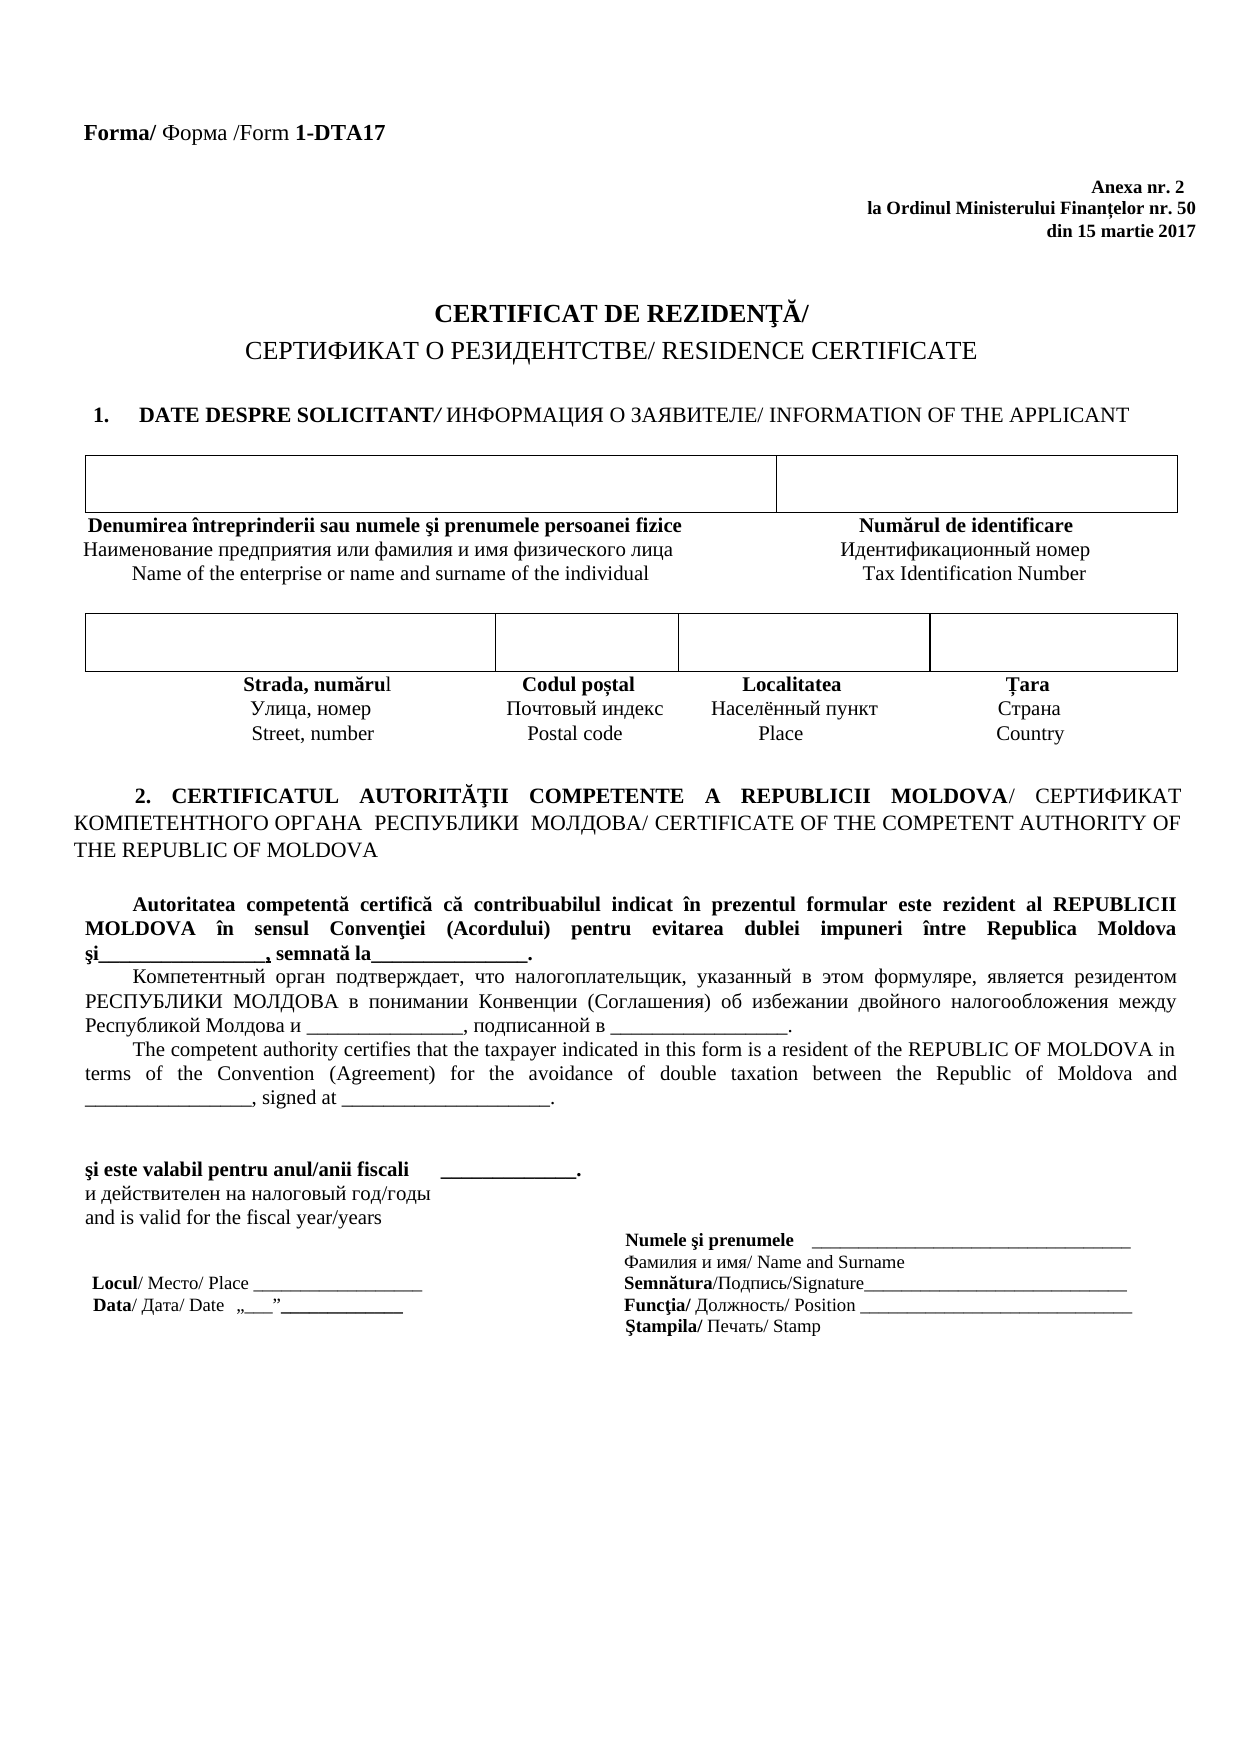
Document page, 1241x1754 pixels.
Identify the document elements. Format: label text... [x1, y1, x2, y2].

list DATE DESPRE SOLICITANT/ ИНФОРМАЦИЯ О ЗАЯВИТЕЛЕ/ INFORMATION OF THE APPLICANT [93, 402, 1196, 427]
text Anexa nr. 2 [177, 176, 1196, 197]
text din 15 martie 2017 [177, 220, 1196, 242]
table_header Autoritatea competentă certifică că contribuabilul indicat în prezentul formular este rezident al REPUBLICII MOLDOVA în sensul Convenţiei (Acordului) pentru evitarea dublei impuneri între Republica Moldova şi________________, semnată la_______________. Компетентный орган подтверждает, что налогоплательщик, указанный в этом формуляре, является резидентом РЕСПУБЛИКИ МОЛДОВА в понимании Конвенции (Соглашения) об избежании двойного налогообложения между Республикoй Молдова и _______________, подписанной в _________________. The competent authority certifies that the taxpayer indicated in this form is a resident of the REPUBLIC OF MOLDOVA in terms of the Convention (Agreement) for the avoidance of double taxation between the Republic of Moldova and ________________, signed at ____________________. şi este valabil pentru anul/anii fiscali _____________. и действителен на налоговый год/годы and is valid for the fiscal year/years Numele şi prenumele __________________________________ Фамилия и имя/ Name and Surname Locul/ Место/ Place __________________ Semnătura/Подпись/Signature____________________________ Data/ Дата/ Date „___”_____________ Funcţia/ Должность/ Position _____________________________ Ştampila/ Печать/ Stamp [74, 864, 1189, 1443]
subtitle Certificat de rezidenţă/ [26, 298, 1196, 328]
text la Ordinul Ministerului Finanțelor nr. 50 [177, 197, 1196, 219]
text Forma/ Форма /Form 1-DTA17 [83, 119, 1196, 146]
table_header Denumirea întreprinderii sau numele şi prenumele persoanei fizice Numărul de identificare Наименование предприятия или фамилия и имя физического лица Идентификационный номер Name of the enterprise or name and surname of the individual Tax Identification Number Strada, numărul Codul poștal Localitatea Țara Улица, номер Почтовый индекс Населённый пункт Страна Street, number Postal code Place Country [74, 427, 1189, 754]
subtitle СЕРТИФИКАТ О РЕЗИДЕНTСТВЕ/ RESIDENCE CERTIFICATE [26, 335, 1196, 365]
text 2. CERTIFICATUL AUTORITĂŢII COMPETENTE A REPUBLICII MOLDOVA/ СЕРТИФИКАТ КОМПЕТЕНТНОГО ОРГАНА РЕСПУБЛИКИ МОЛДОВА/ CERTIFICATE OF THE COMPETENT AUTHORITY OF THE REPUBLIC OF MOLDOVA [74, 783, 1181, 862]
